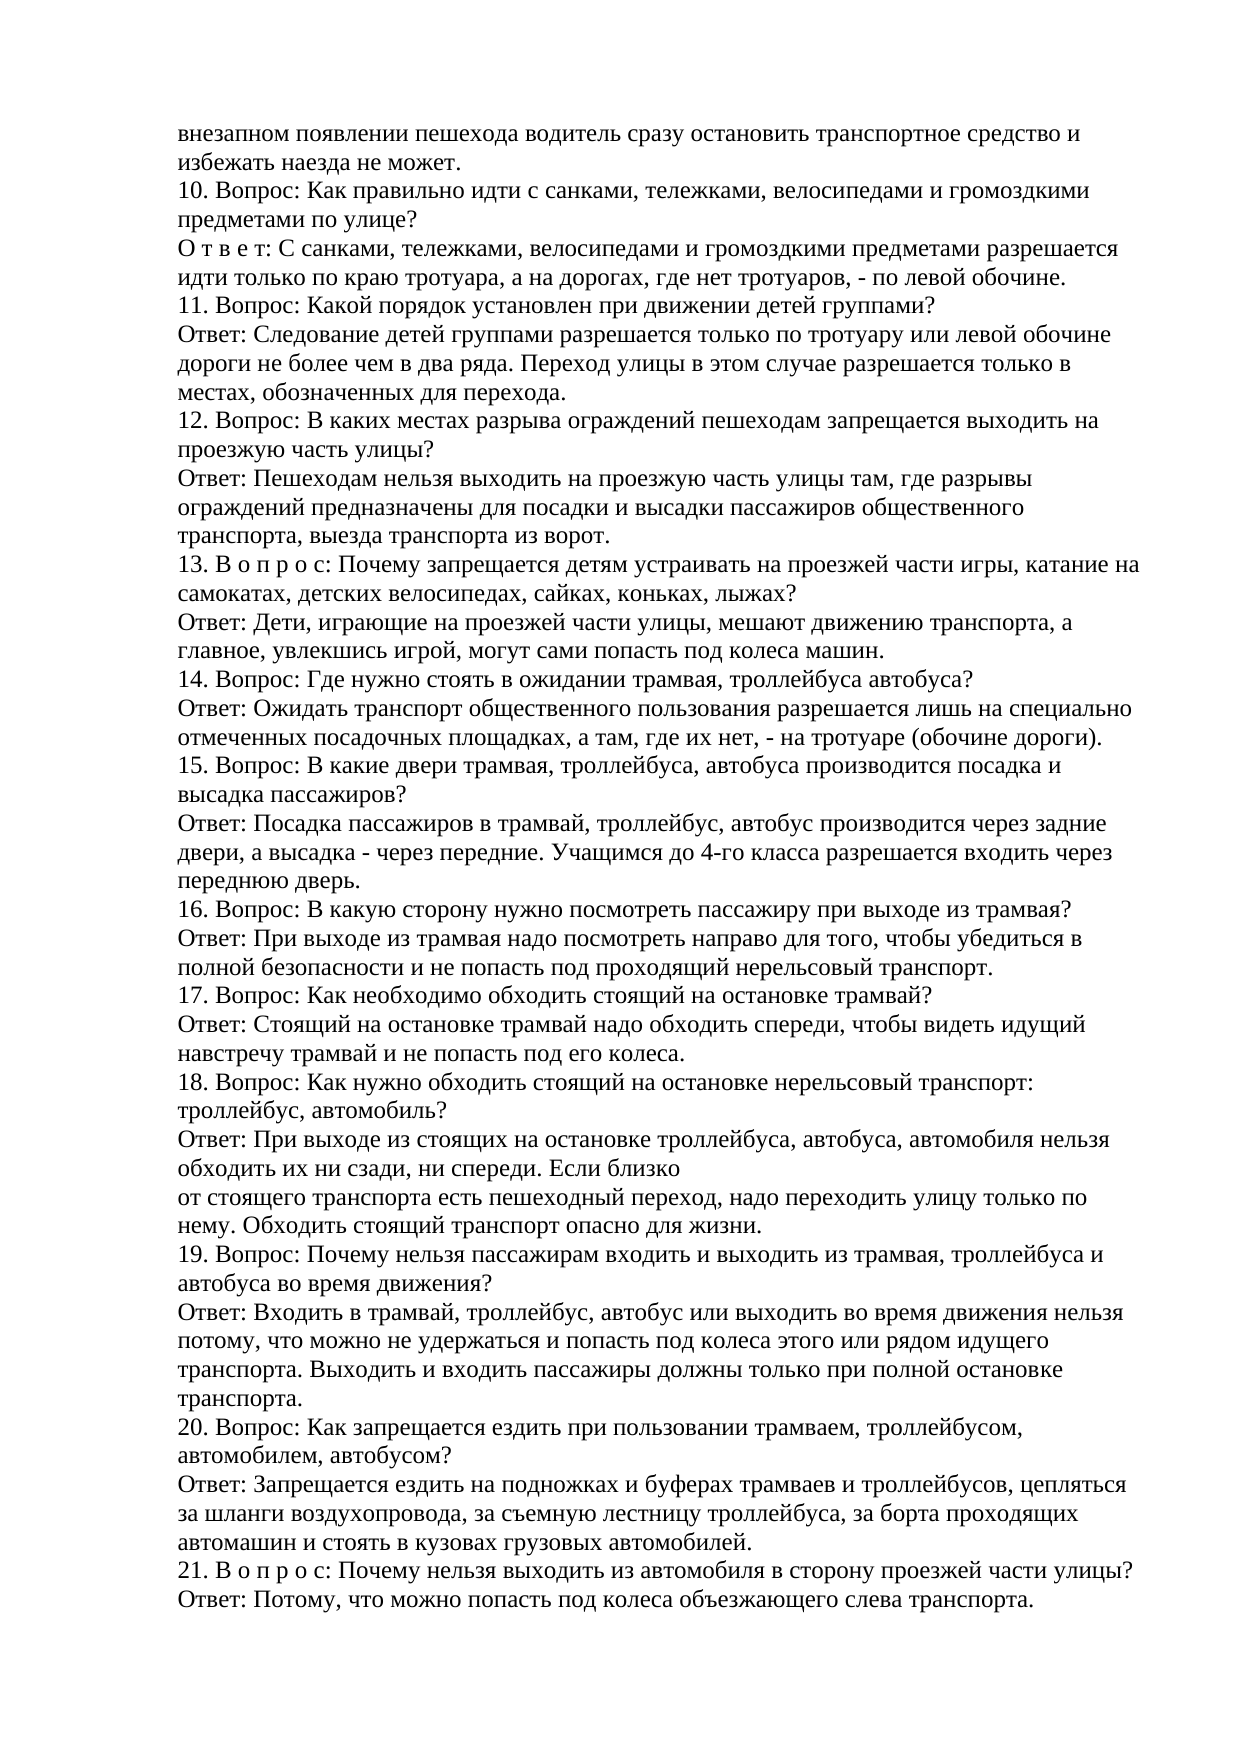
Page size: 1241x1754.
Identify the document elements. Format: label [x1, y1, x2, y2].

text [177, 118, 1152, 1613]
